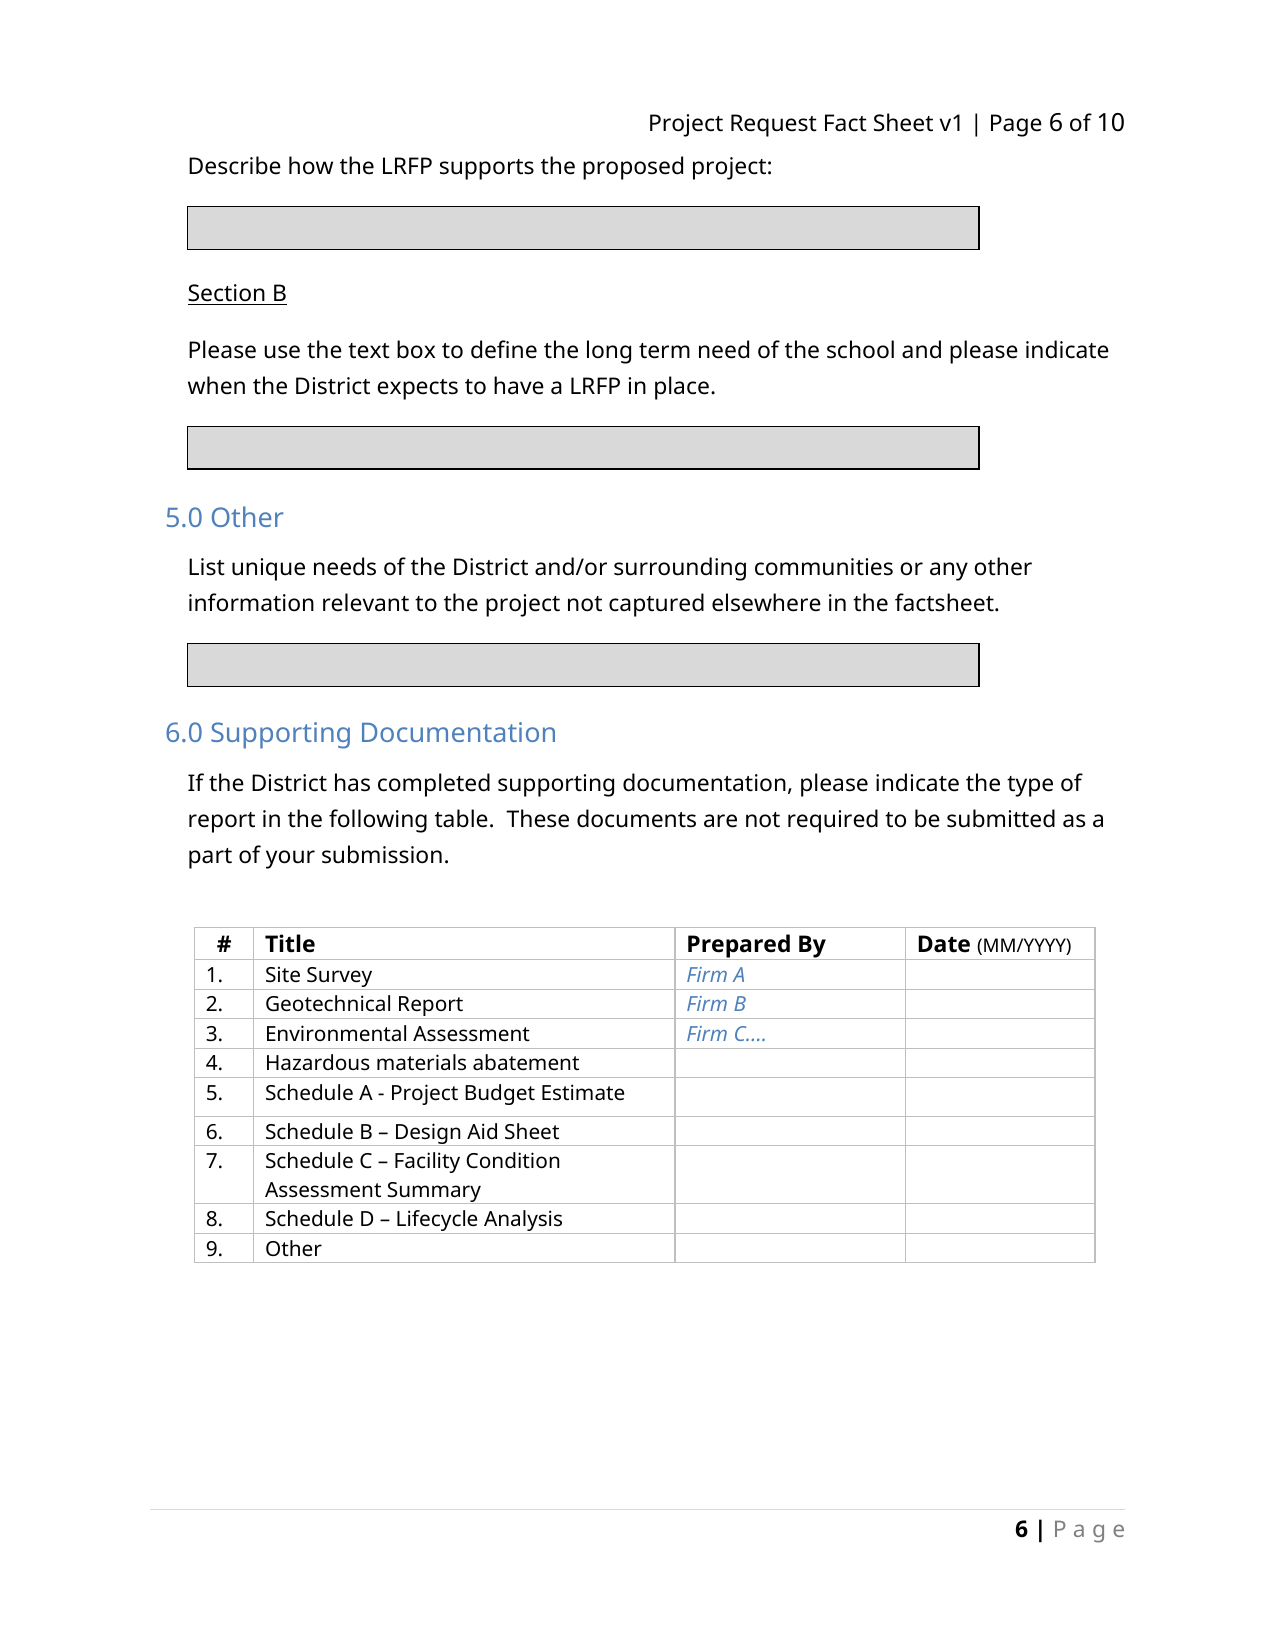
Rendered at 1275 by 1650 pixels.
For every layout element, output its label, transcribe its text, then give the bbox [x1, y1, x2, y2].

table_cell [906, 1049, 1094, 1077]
table_cell [676, 1078, 905, 1116]
subtitle Other [165, 498, 1125, 535]
table_cell [195, 960, 253, 988]
table_cell [676, 1234, 905, 1262]
table_cell Geotechnical Report [254, 990, 674, 1018]
table_cell [676, 1117, 905, 1145]
text Please use the text box to define the long term need of the school and please indicate when the District expects to have a LRFP in place. [187, 334, 1125, 401]
table_cell [676, 1146, 905, 1203]
table_cell [195, 1049, 253, 1077]
text List unique needs of the District and/or surrounding communities or any other information relevant to the project not captured elsewhere in the factsheet. [187, 551, 1125, 618]
table_cell Site Survey [254, 960, 674, 988]
table_cell Schedule B – Design Aid Sheet [254, 1117, 674, 1145]
table_cell Schedule D – Lifecycle Analysis [254, 1204, 674, 1233]
table_cell [676, 1204, 905, 1233]
subtitle Supporting Documentation [165, 714, 1125, 751]
table_cell Firm A [676, 960, 905, 988]
table_cell Other [254, 1234, 674, 1262]
table_cell [906, 1117, 1094, 1145]
table_header Prepared By [676, 928, 905, 959]
table_cell [195, 1078, 253, 1116]
table_cell [906, 1146, 1094, 1203]
table_cell [906, 1204, 1094, 1233]
table_cell [195, 1117, 253, 1145]
table_header Title [254, 928, 674, 959]
table_cell [906, 1019, 1094, 1047]
text Describe how the LRFP supports the proposed project: [187, 150, 1125, 181]
table_cell Schedule C – Facility Condition Assessment Summary [254, 1146, 674, 1203]
table_cell Firm B [676, 990, 905, 1018]
table_cell [195, 1204, 253, 1233]
table_cell Schedule A - Project Budget Estimate [254, 1078, 674, 1116]
table_cell [906, 1234, 1094, 1262]
table_cell [195, 990, 253, 1018]
table_cell Hazardous materials abatement [254, 1049, 674, 1077]
table_cell [195, 1234, 253, 1262]
table_cell [195, 1146, 253, 1203]
table_cell [195, 1019, 253, 1047]
table_cell [906, 990, 1094, 1018]
table_cell Firm C…. [676, 1019, 905, 1047]
table_cell Environmental Assessment [254, 1019, 674, 1047]
table_cell [676, 1049, 905, 1077]
table_header Date (MM/YYYY) [906, 928, 1094, 959]
table_cell [906, 1078, 1094, 1116]
table_cell [906, 960, 1094, 988]
table_header # [195, 928, 253, 959]
text If the District has completed supporting documentation, please indicate the type of report in the following table. These documents are not required to be submitted as a part of your submission. [187, 767, 1125, 870]
text Section B [187, 277, 1125, 308]
